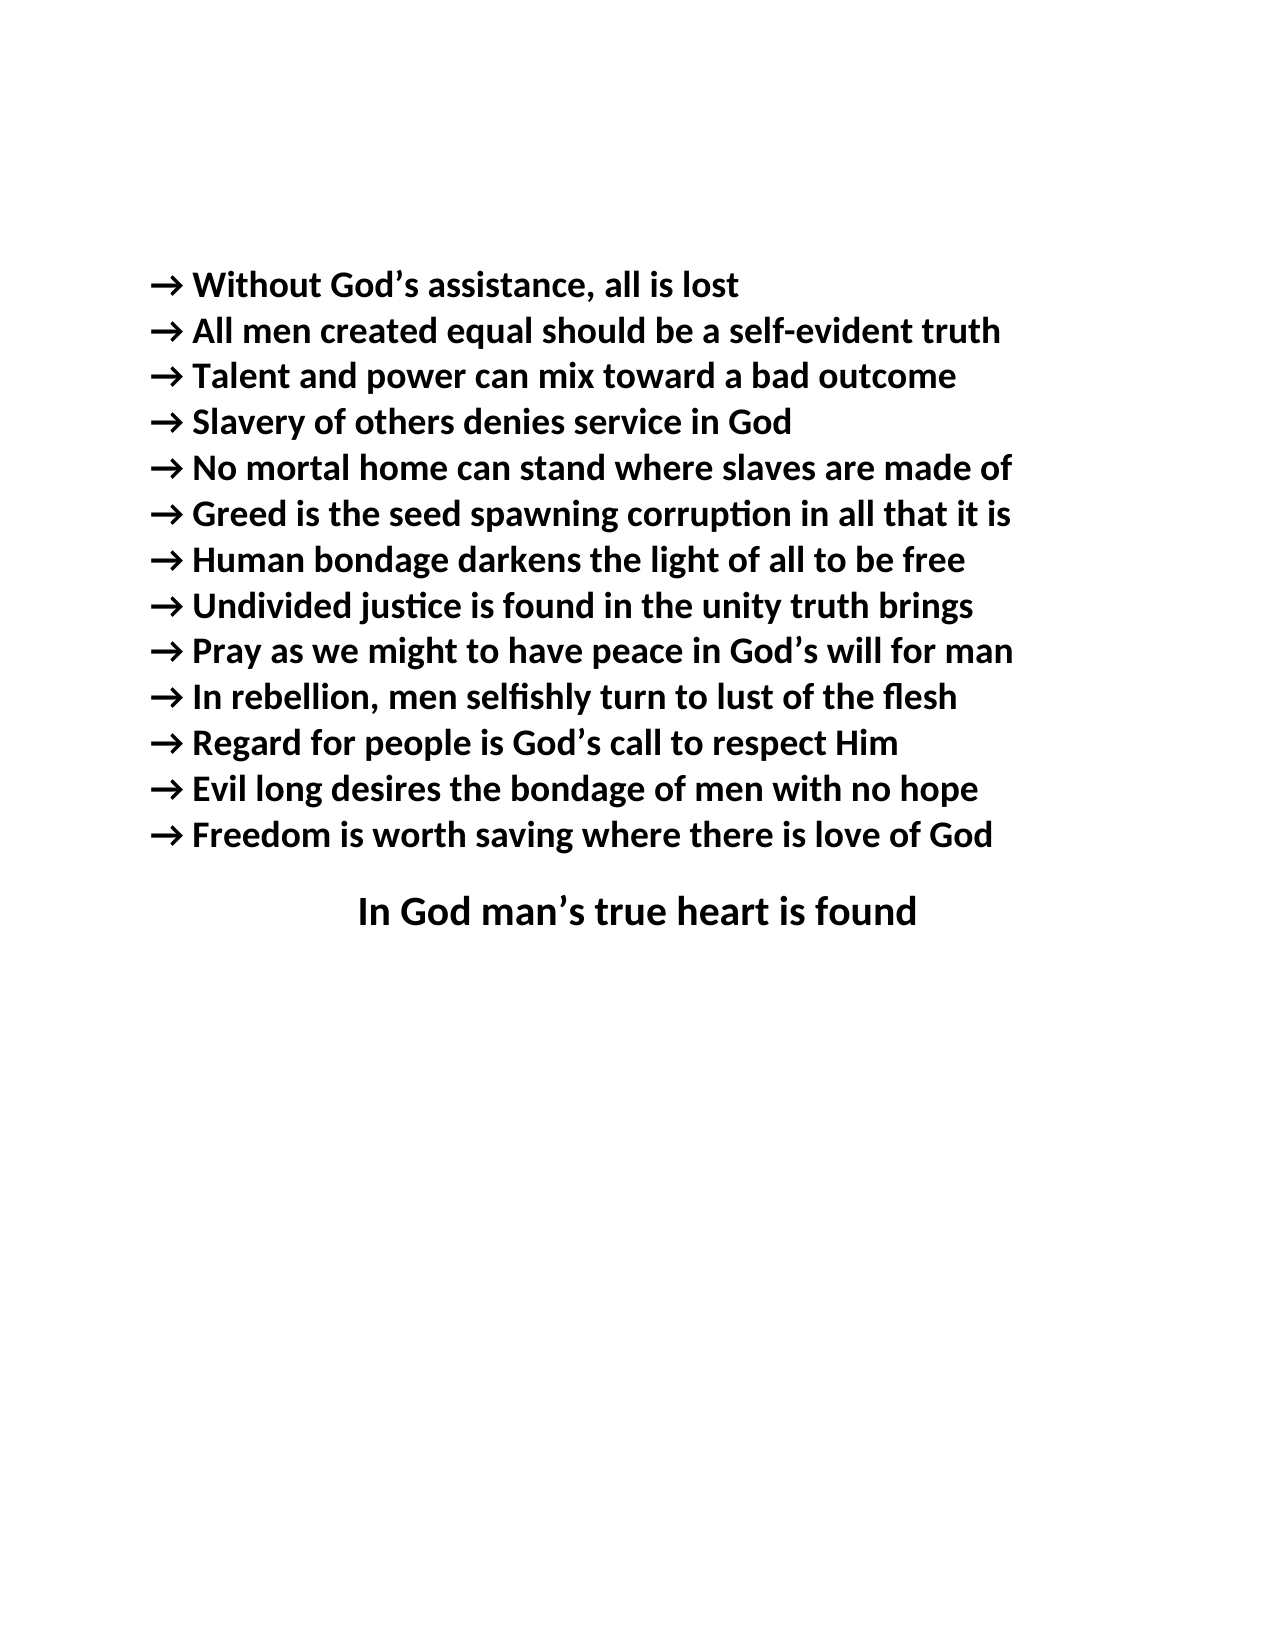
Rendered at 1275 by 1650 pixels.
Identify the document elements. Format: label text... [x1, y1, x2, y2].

text In God man’s true heart is found [75, 885, 1200, 936]
text → Undivided justice is found in the unity truth brings [150, 582, 1200, 627]
text → Talent and power can mix toward a bad outcome [150, 352, 1200, 398]
text → Freedom is worth saving where there is love of God [150, 811, 1200, 857]
text → Slavery of others denies service in God [150, 398, 1200, 444]
text → Pray as we might to have peace in God’s will for man [150, 627, 1200, 673]
text → Without God’s assistance, all is lost [150, 261, 1200, 307]
text → Regard for people is God’s call to respect Him [150, 719, 1200, 765]
text → No mortal home can stand where slaves are made of [150, 444, 1200, 490]
text → All men created equal should be a self-evident truth [150, 307, 1200, 352]
text → Human bondage darkens the light of all to be free [150, 536, 1200, 582]
text → Greed is the seed spawning corruption in all that it is [150, 490, 1200, 536]
text → In rebellion, men selfishly turn to lust of the flesh [150, 673, 1200, 719]
text → Evil long desires the bondage of men with no hope [150, 765, 1200, 811]
